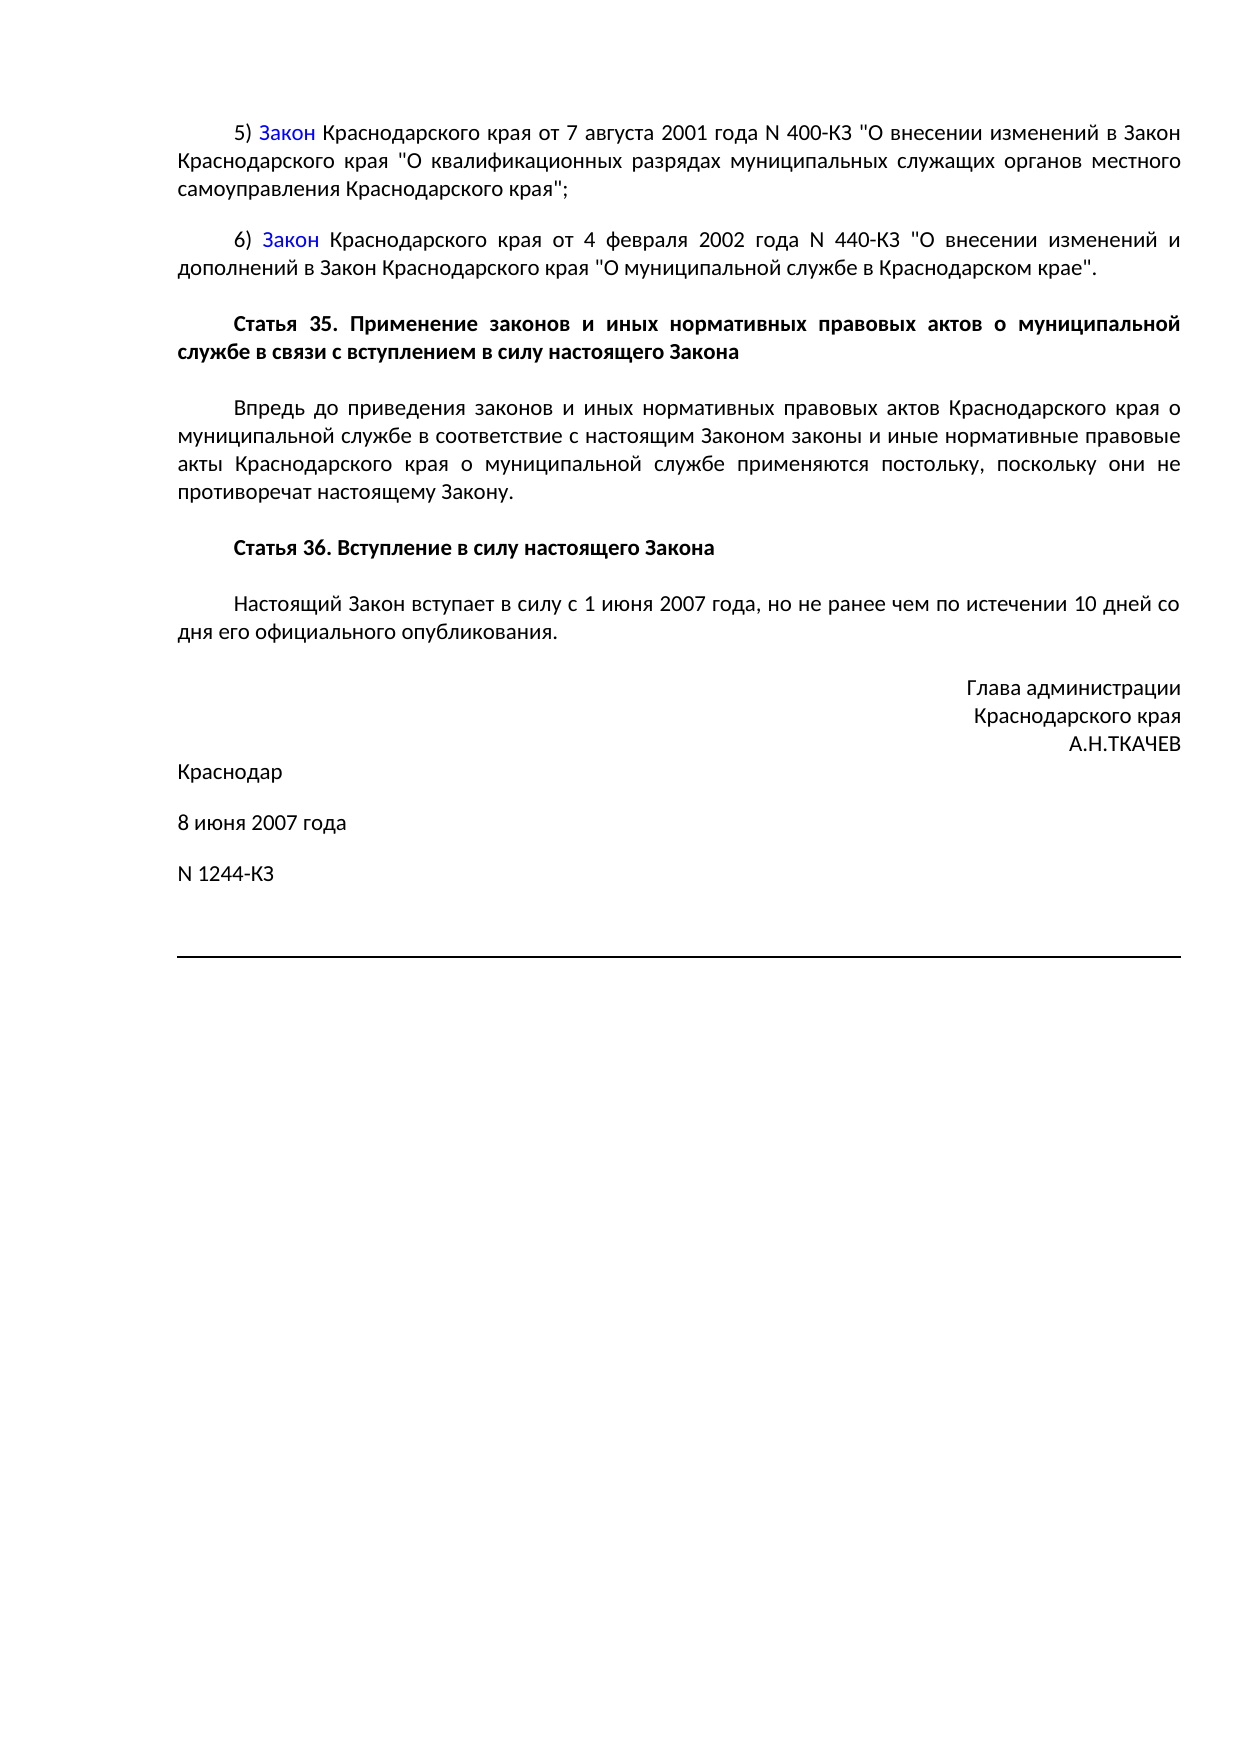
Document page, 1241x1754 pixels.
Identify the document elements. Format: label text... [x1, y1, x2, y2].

text Настоящий Закон вступает в силу с 1 июня 2007 года, но не ранее чем по истечении 10 дней со дня его официального опубликования. [177, 589, 1181, 645]
text N 1244-КЗ [177, 859, 1181, 887]
title Статья 36. Вступление в силу настоящего Закона [177, 533, 1181, 561]
text 6) Закон Краснодарского края от 4 февраля 2002 года N 440-КЗ "О внесении изменений и дополнений в Закон Краснодарского края "О муниципальной службе в Краснодарском крае". [177, 225, 1181, 281]
text Краснодарского края [177, 701, 1181, 729]
text Впредь до приведения законов и иных нормативных правовых актов Краснодарского края о муниципальной службе в соответствие с настоящим Законом законы и иные нормативные правовые акты Краснодарского края о муниципальной службе применяются постольку, поскольку они не противоречат настоящему Закону. [177, 393, 1181, 505]
title Статья 35. Применение законов и иных нормативных правовых актов о муниципальной службе в связи с вступлением в силу настоящего Закона [177, 309, 1181, 365]
text 8 июня 2007 года [177, 808, 1181, 836]
text Краснодар [177, 757, 1181, 786]
text 5) Закон Краснодарского края от 7 августа 2001 года N 400-КЗ "О внесении изменений в Закон Краснодарского края "О квалификационных разрядах муниципальных служащих органов местного самоуправления Краснодарского края"; [177, 118, 1181, 202]
text А.Н.ТКАЧЕВ [177, 729, 1181, 757]
text Глава администрации [177, 673, 1181, 701]
